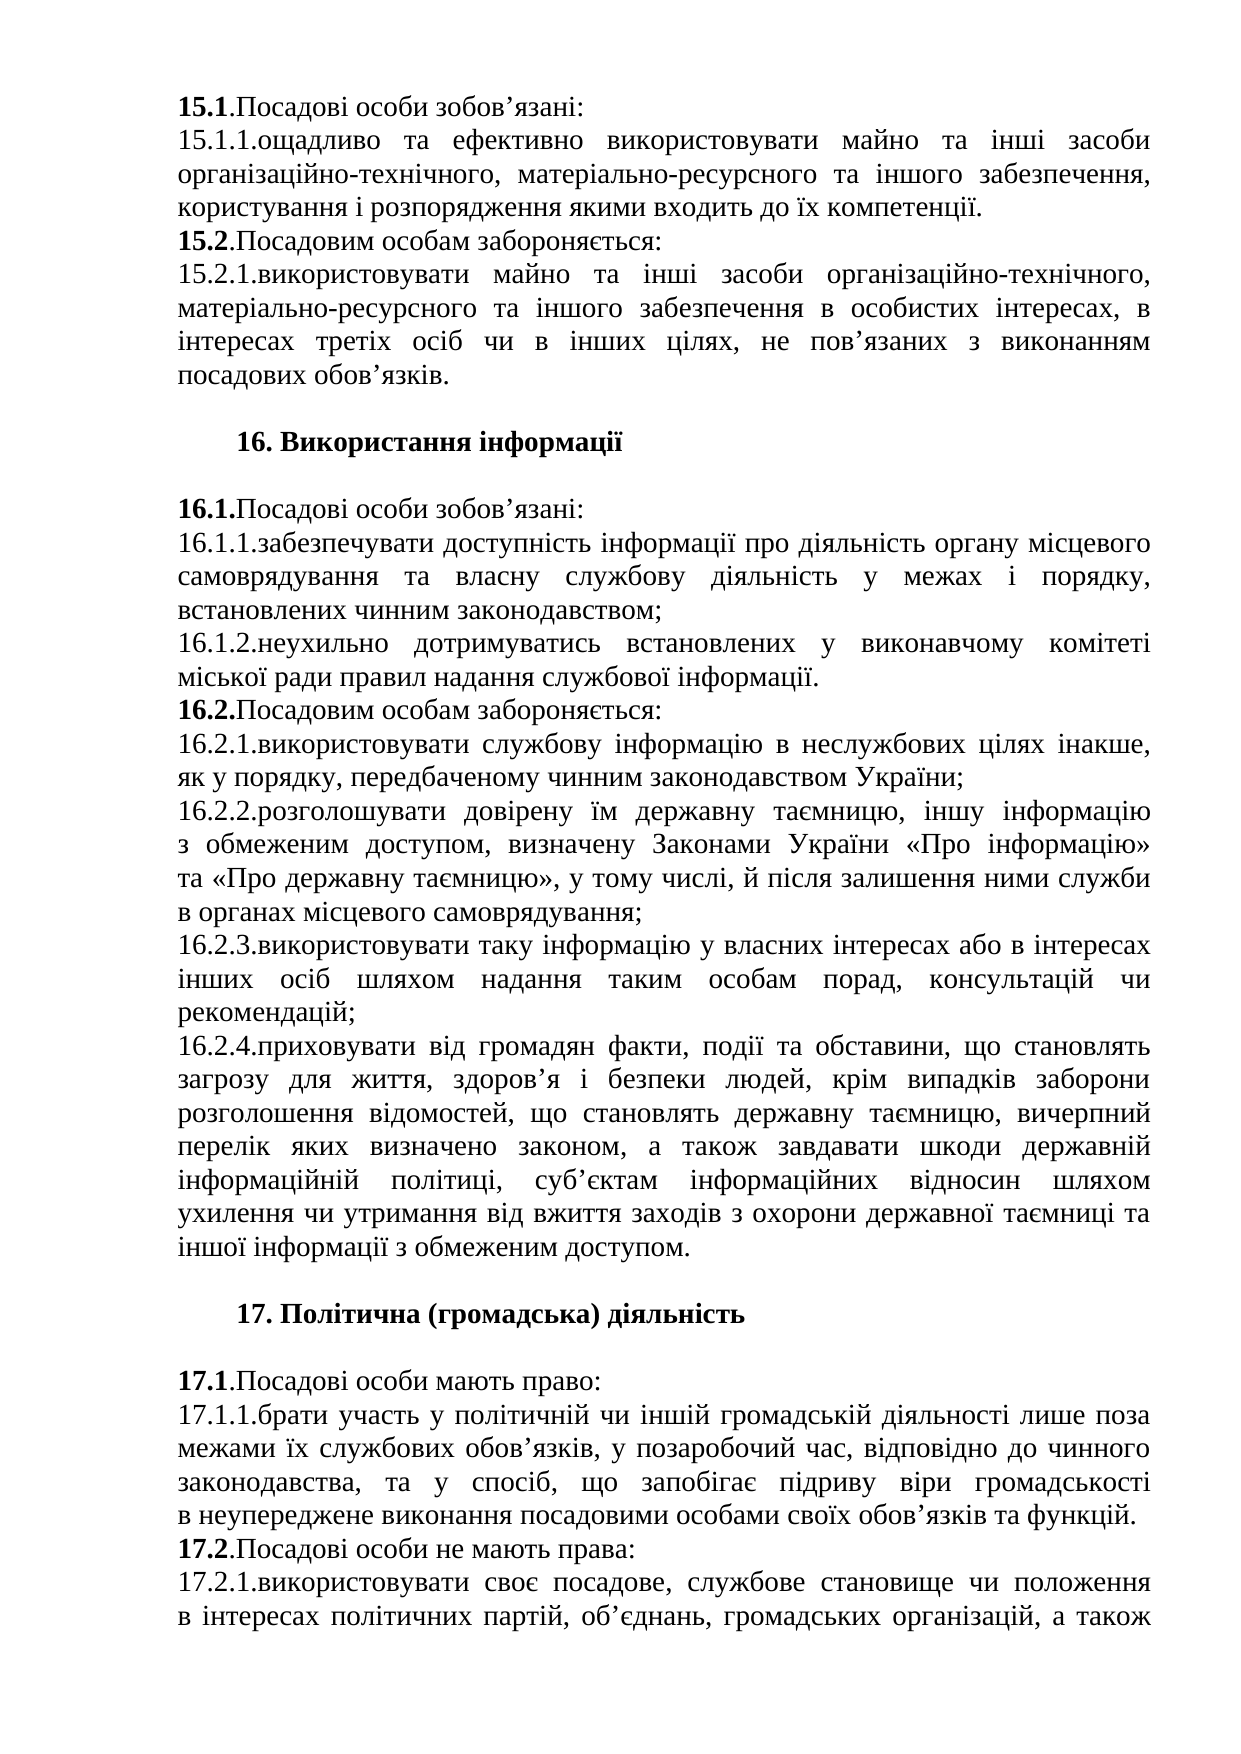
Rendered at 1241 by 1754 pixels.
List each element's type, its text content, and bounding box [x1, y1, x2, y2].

text 17. Політична (громадська) діяльність [236, 1263, 1152, 1330]
text 16.2.3.використовувати таку інформацію у власних інтересах або в інтересах інших осіб шляхом надання таким особам порад, консультацій чи рекомендацій; [177, 927, 1152, 1028]
text 16.1.Посадові особи зобов’язані: [177, 491, 1152, 525]
text 17.1.1.брати участь у політичній чи іншій громадській діяльності лише поза межами їх службових обов’язків, у позаробочий час, відповідно до чинного законодавства, та у спосіб, що запобігає підриву віри громадськості в неупереджене виконання посадовими особами своїх обов’язків та функцій. [177, 1397, 1152, 1531]
text 15.1.Посадові особи зобов’язані: [177, 89, 1152, 122]
text 16.2.Посадовим особам забороняється: [177, 692, 1152, 726]
text 16.1.2.неухильно дотримуватись встановлених у виконавчому комітеті міської ради правил надання службової інформації. [177, 625, 1152, 692]
text 17.1.Посадові особи мають право: [177, 1363, 1152, 1397]
text 16.2.4.приховувати від громадян факти, події та обставини, що становлять загрозу для життя, здоров’я і безпеки людей, крім випадків заборони розголошення відомостей, що становлять державну таємницю, вичерпний перелік яких визначено законом, а також завдавати шкоди державній інформаційній політиці, суб’єктам інформаційних відносин шляхом ухилення чи утримання від вжиття заходів з охорони державної таємниці та іншої інформації з обмеженим доступом. [177, 1028, 1152, 1263]
text 17.2.Посадові особи не мають права: [177, 1531, 1152, 1564]
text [177, 1564, 1152, 1632]
text 16. Використання інформації [236, 391, 1152, 458]
text 15.2.1.використовувати майно та інші засоби організаційно-технічного, матеріально-ресурсного та іншого забезпечення в особистих інтересах, в інтересах третіх осіб чи в інших цілях, не пов’язаних з виконанням посадових обов’язків. [177, 256, 1152, 391]
text 15.1.1.ощадливо та ефективно використовувати майно та інші засоби організаційно-технічного, матеріально-ресурсного та іншого забезпечення, користування і розпорядження якими входить до їх компетенції. [177, 122, 1152, 223]
text 16.1.1.забезпечувати доступність інформації про діяльність органу місцевого самоврядування та власну службову діяльність у межах і порядку, встановлених чинним законодавством; [177, 525, 1152, 625]
text 16.2.2.розголошувати довірену їм державну таємницю, іншу інформацію з обмеженим доступом, визначену Законами України «Про інформацію» та «Про державну таємницю», у тому числі, й після залишення ними служби в органах місцевого самоврядування; [177, 793, 1152, 927]
text 16.2.1.використовувати службову інформацію в неслужбових цілях інакше, як у порядку, передбаченому чинним законодавством України; [177, 726, 1152, 793]
text 15.2.Посадовим особам забороняється: [177, 223, 1152, 256]
